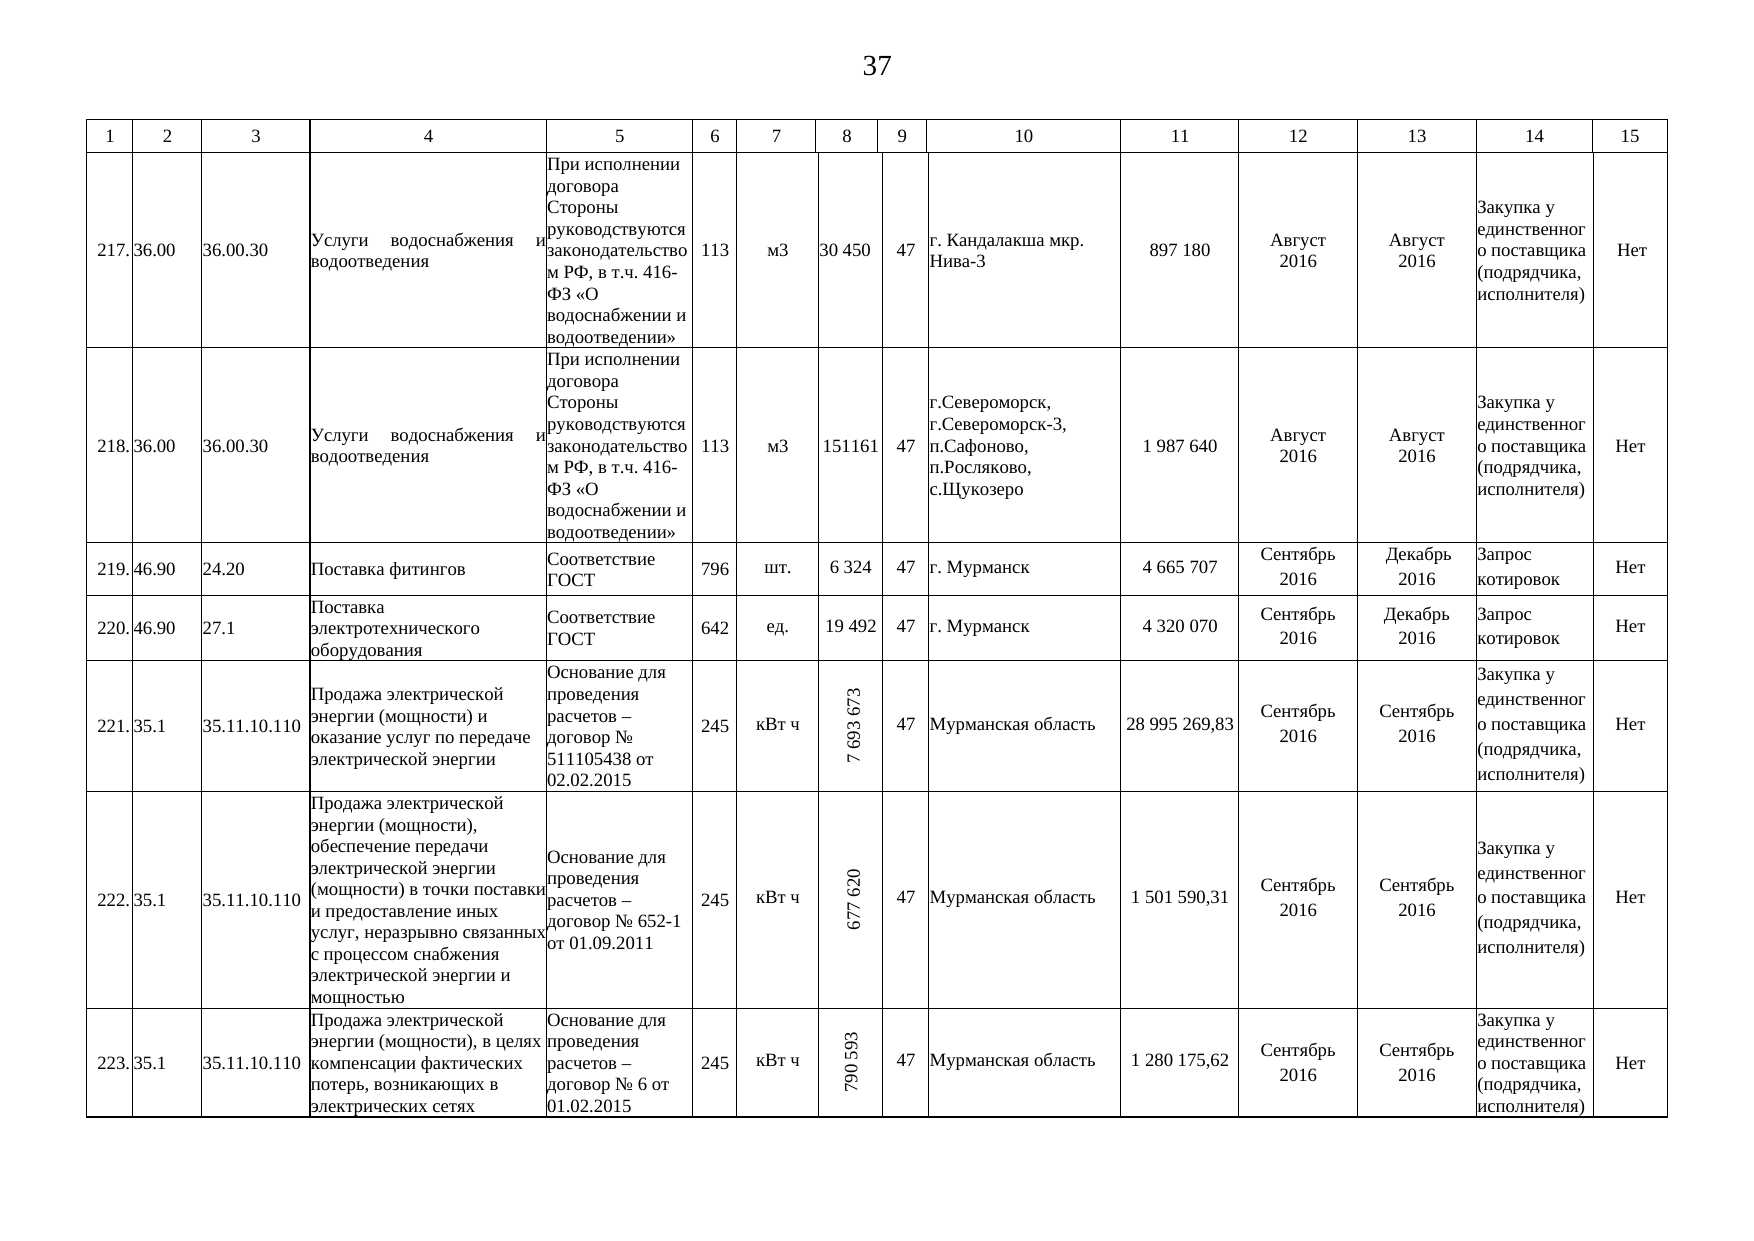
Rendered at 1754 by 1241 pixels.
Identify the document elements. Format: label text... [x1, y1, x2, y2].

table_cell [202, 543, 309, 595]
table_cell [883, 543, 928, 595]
table_header 13 [1358, 120, 1476, 152]
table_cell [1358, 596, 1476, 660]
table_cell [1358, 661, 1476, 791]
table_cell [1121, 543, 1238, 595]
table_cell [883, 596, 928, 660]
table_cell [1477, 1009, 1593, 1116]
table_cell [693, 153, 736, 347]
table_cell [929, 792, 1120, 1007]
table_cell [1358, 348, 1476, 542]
table_header 8 [816, 120, 877, 152]
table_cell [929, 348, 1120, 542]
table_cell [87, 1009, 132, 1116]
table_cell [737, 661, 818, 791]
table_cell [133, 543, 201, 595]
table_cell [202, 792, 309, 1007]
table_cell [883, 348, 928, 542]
table_header 7 [737, 120, 815, 152]
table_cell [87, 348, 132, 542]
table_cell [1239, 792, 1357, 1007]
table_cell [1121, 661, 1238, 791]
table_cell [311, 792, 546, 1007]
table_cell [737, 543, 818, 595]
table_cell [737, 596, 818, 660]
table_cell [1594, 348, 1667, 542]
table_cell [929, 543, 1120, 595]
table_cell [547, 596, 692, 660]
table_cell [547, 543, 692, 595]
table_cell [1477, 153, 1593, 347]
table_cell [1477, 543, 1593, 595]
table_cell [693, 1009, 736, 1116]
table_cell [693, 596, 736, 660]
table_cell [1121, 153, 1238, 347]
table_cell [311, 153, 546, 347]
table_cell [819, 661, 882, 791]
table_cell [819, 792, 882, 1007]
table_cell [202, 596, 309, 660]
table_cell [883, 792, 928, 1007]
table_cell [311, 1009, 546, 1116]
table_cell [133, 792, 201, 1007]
table_header 1 [87, 120, 132, 152]
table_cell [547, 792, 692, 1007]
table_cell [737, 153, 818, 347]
table_header 6 [693, 120, 736, 152]
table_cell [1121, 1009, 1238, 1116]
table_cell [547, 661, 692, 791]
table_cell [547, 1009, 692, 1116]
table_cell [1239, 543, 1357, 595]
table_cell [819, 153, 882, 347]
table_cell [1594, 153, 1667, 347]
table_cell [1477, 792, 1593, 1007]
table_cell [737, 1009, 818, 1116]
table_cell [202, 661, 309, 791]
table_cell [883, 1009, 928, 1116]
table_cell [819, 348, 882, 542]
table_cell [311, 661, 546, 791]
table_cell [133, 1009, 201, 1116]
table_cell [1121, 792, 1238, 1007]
table_header 14 [1477, 120, 1592, 152]
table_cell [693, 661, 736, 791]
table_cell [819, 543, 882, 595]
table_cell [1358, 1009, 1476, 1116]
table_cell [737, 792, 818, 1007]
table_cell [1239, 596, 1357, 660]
table_header 4 [311, 120, 546, 152]
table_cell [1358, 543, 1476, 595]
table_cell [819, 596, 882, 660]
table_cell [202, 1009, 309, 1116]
table_header 15 [1593, 120, 1667, 152]
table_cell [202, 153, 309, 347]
table_header 11 [1121, 120, 1238, 152]
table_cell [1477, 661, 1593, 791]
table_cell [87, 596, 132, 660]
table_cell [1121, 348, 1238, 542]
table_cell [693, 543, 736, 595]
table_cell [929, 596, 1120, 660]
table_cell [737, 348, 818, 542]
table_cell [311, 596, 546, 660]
table_header 12 [1239, 120, 1357, 152]
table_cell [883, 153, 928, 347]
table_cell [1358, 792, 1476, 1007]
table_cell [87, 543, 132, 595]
table_header 5 [547, 120, 692, 152]
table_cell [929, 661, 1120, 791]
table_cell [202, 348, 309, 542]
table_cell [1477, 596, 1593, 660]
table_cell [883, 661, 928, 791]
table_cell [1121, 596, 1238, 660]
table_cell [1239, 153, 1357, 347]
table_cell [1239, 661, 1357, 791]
table_header 9 [878, 120, 926, 152]
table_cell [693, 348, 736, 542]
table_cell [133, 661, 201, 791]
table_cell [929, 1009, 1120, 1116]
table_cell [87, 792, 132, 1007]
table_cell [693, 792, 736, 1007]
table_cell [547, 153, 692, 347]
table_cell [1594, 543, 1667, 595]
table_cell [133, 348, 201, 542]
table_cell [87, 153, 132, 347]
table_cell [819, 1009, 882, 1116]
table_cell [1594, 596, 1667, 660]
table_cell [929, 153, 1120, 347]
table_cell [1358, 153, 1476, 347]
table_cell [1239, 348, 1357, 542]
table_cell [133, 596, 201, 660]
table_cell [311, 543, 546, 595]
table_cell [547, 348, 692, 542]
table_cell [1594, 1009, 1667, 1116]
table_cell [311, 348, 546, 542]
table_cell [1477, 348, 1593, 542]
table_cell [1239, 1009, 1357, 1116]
table_header 3 [202, 120, 309, 152]
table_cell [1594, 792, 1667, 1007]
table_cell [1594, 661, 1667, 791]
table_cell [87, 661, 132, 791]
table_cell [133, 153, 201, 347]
table_header 10 [927, 120, 1120, 152]
table_header 2 [133, 120, 201, 152]
